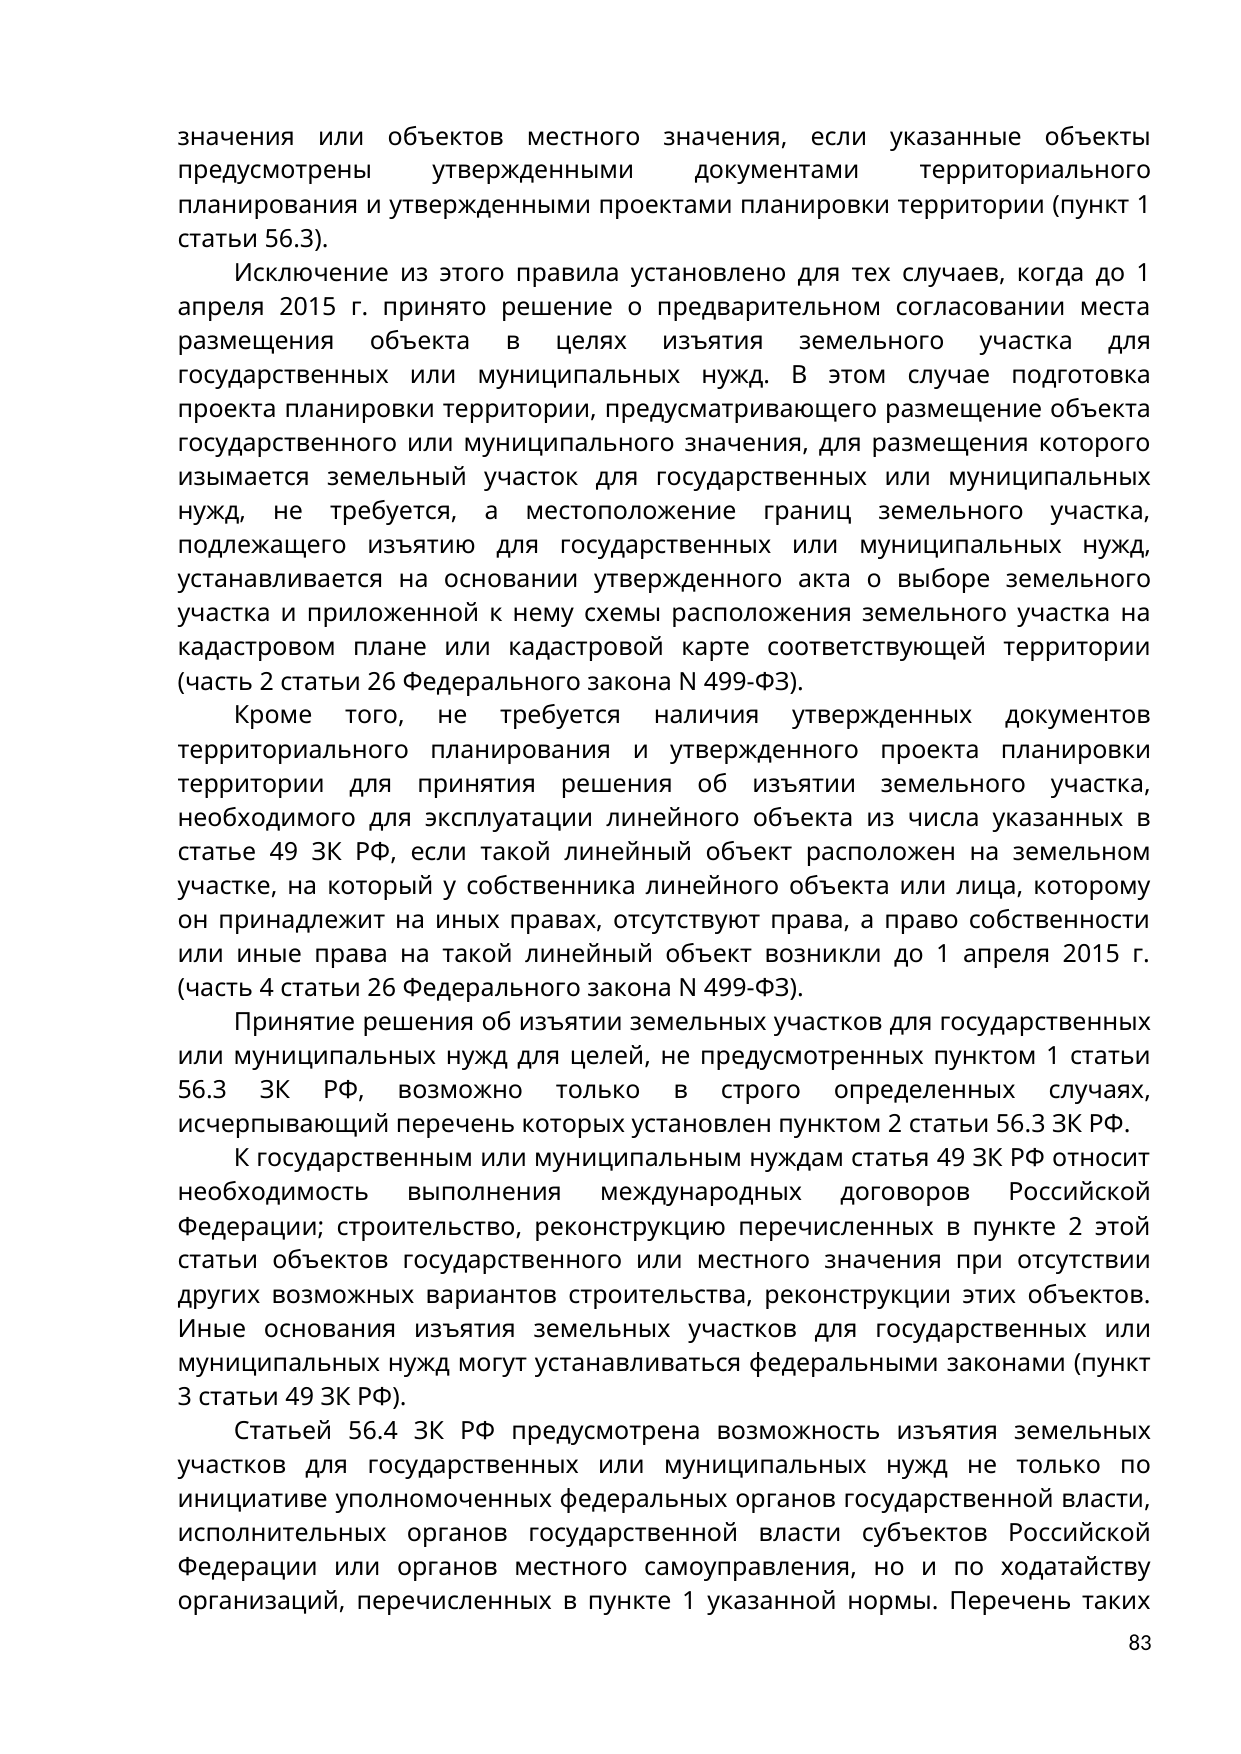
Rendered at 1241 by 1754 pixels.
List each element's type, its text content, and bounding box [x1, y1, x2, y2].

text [177, 118, 1152, 254]
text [177, 1412, 1152, 1617]
text Принятие решения об изъятии земельных участков для государственных или муниципальных нужд для целей, не предусмотренных пунктом 1 статьи 56.3 ЗК РФ, возможно только в строго определенных случаях, исчерпывающий перечень которых установлен пунктом 2 статьи 56.3 ЗК РФ. [177, 1004, 1152, 1140]
text Кроме того, не требуется наличия утвержденных документов территориального планирования и утвержденного проекта планировки территории для принятия решения об изъятии земельного участка, необходимого для эксплуатации линейного объекта из числа указанных в статье 49 ЗК РФ, если такой линейный объект расположен на земельном участке, на который у собственника линейного объекта или лица, которому он принадлежит на иных правах, отсутствуют права, а право собственности или иные права на такой линейный объект возникли до 1 апреля . (часть 4 статьи 26 Федерального закона N 499-ФЗ). [177, 697, 1152, 1004]
text Исключение из этого правила установлено для тех случаев, когда до 1 апреля . принято решение о предварительном согласовании места размещения объекта в целях изъятия земельного участка для государственных или муниципальных нужд. В этом случае подготовка проекта планировки территории, предусматривающего размещение объекта государственного или муниципального значения, для размещения которого изымается земельный участок для государственных или муниципальных нужд, не требуется, а местоположение границ земельного участка, подлежащего изъятию для государственных или муниципальных нужд, устанавливается на основании утвержденного акта о выборе земельного участка и приложенной к нему схемы расположения земельного участка на кадастровом плане или кадастровой карте соответствующей территории (часть 2 статьи 26 Федерального закона N 499-ФЗ). [177, 254, 1152, 697]
text К государственным или муниципальным нуждам статья 49 ЗК РФ относит необходимость выполнения международных договоров Российской Федерации; строительство, реконструкцию перечисленных в пункте 2 этой статьи объектов государственного или местного значения при отсутствии других возможных вариантов строительства, реконструкции этих объектов. Иные основания изъятия земельных участков для государственных или муниципальных нужд могут устанавливаться федеральными законами (пункт 3 статьи 49 ЗК РФ). [177, 1140, 1152, 1412]
